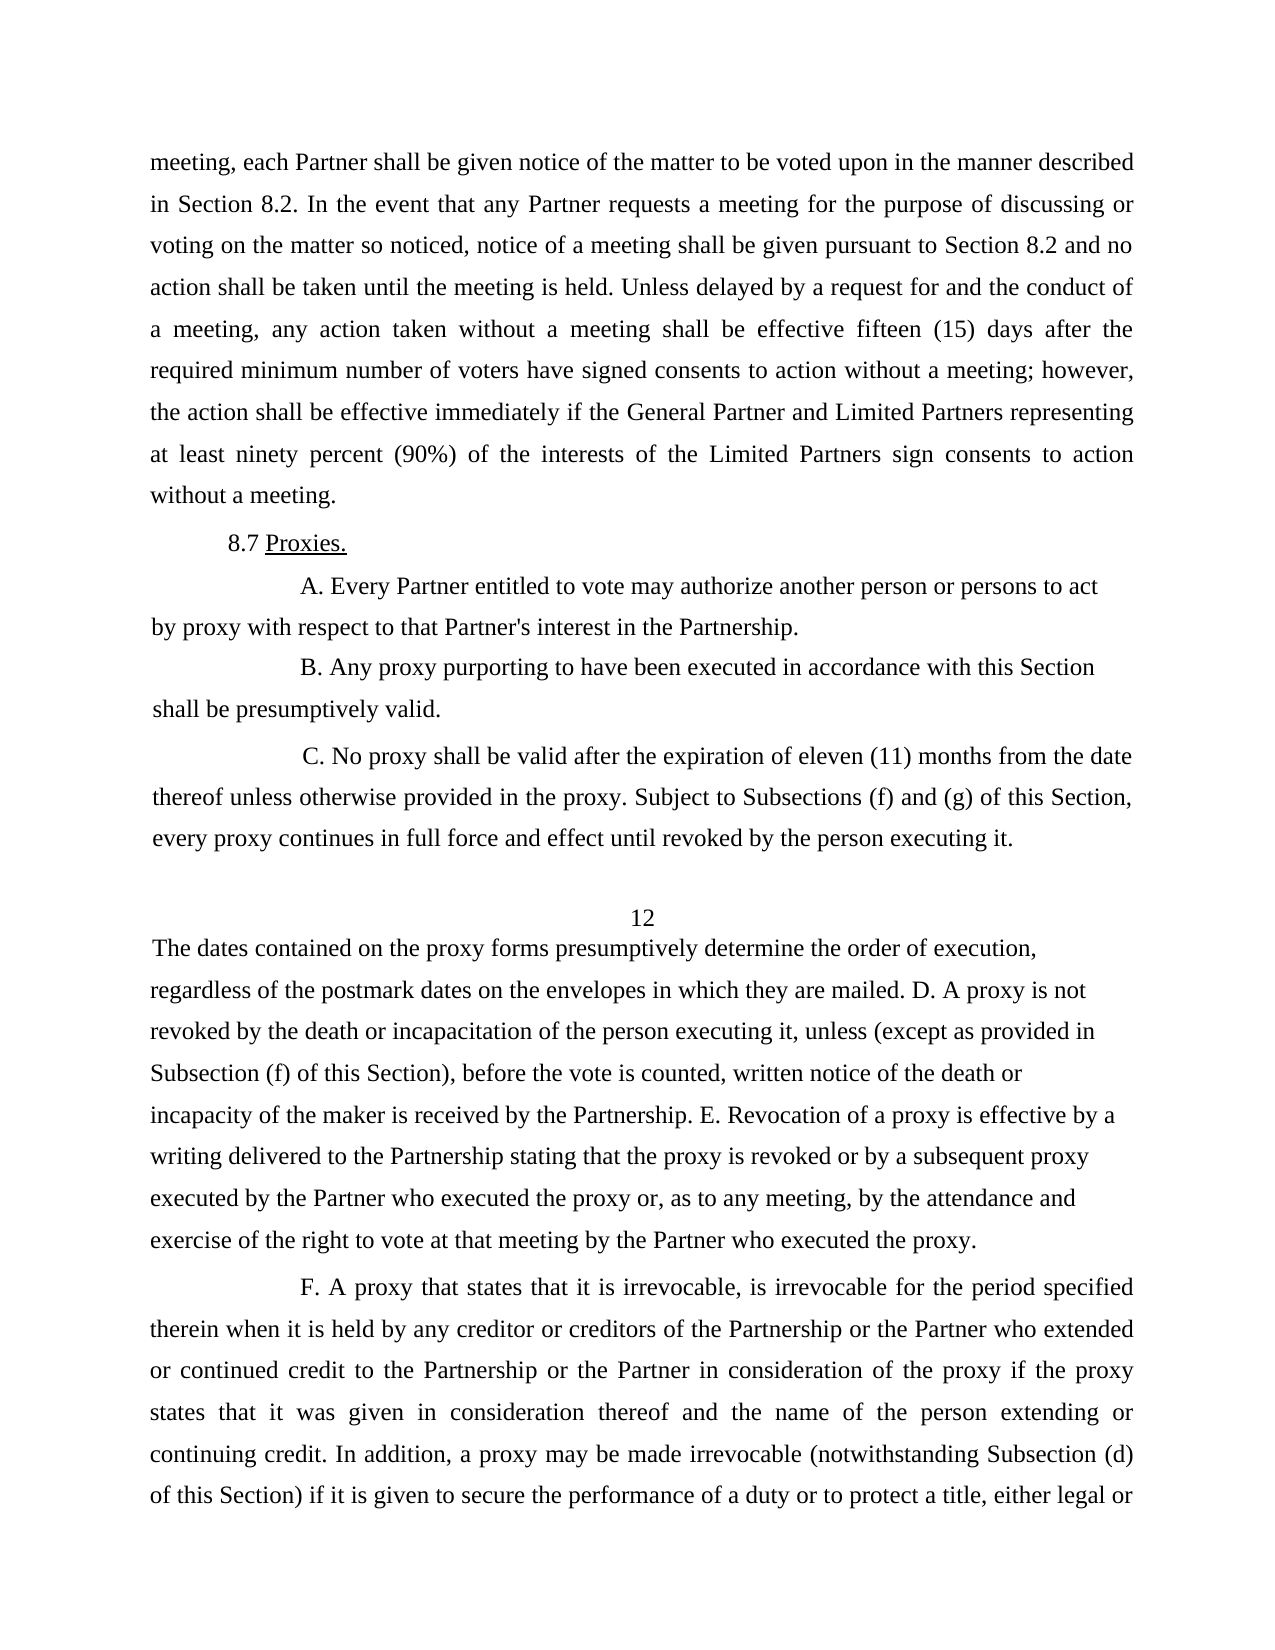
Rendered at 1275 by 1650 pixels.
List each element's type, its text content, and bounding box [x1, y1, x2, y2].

text B. Any proxy purporting to have been executed in accordance with this Section shall be presumptively valid. [152, 652, 1103, 723]
text The dates contained on the proxy forms presumptively determine the order of execution, regardless of the postmark dates on the envelopes in which they are mailed. D. A proxy is not revoked by the death or incapacitation of the person executing it, unless (except as provided in Subsection (f) of this Section), before the vote is counted, written notice of the death or incapacity of the maker is received by the Partnership. E. Revocation of a proxy is effective by a writing delivered to the Partnership stating that the proxy is revoked or by a subsequent proxy executed by the Partner who executed the proxy or, as to any meeting, by the attendance and exercise of the right to vote at that meeting by the Partner who executed the proxy. [150, 933, 1118, 1253]
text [149, 1272, 1135, 1509]
text A. Every Partner entitled to vote may authorize another person or persons to act by proxy with respect to that Partner's interest in the Partnership. [151, 571, 1106, 641]
text C. No proxy shall be valid after the expiration of eleven (11) months from the date thereof unless otherwise provided in the proxy. Subject to Subsections (f) and (g) of this Section, every proxy continues in full force and effect until revoked by the person executing it. [152, 741, 1134, 852]
text 12 [149, 903, 1135, 932]
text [150, 147, 1135, 509]
text 8.7 Proxies. [228, 528, 1135, 557]
